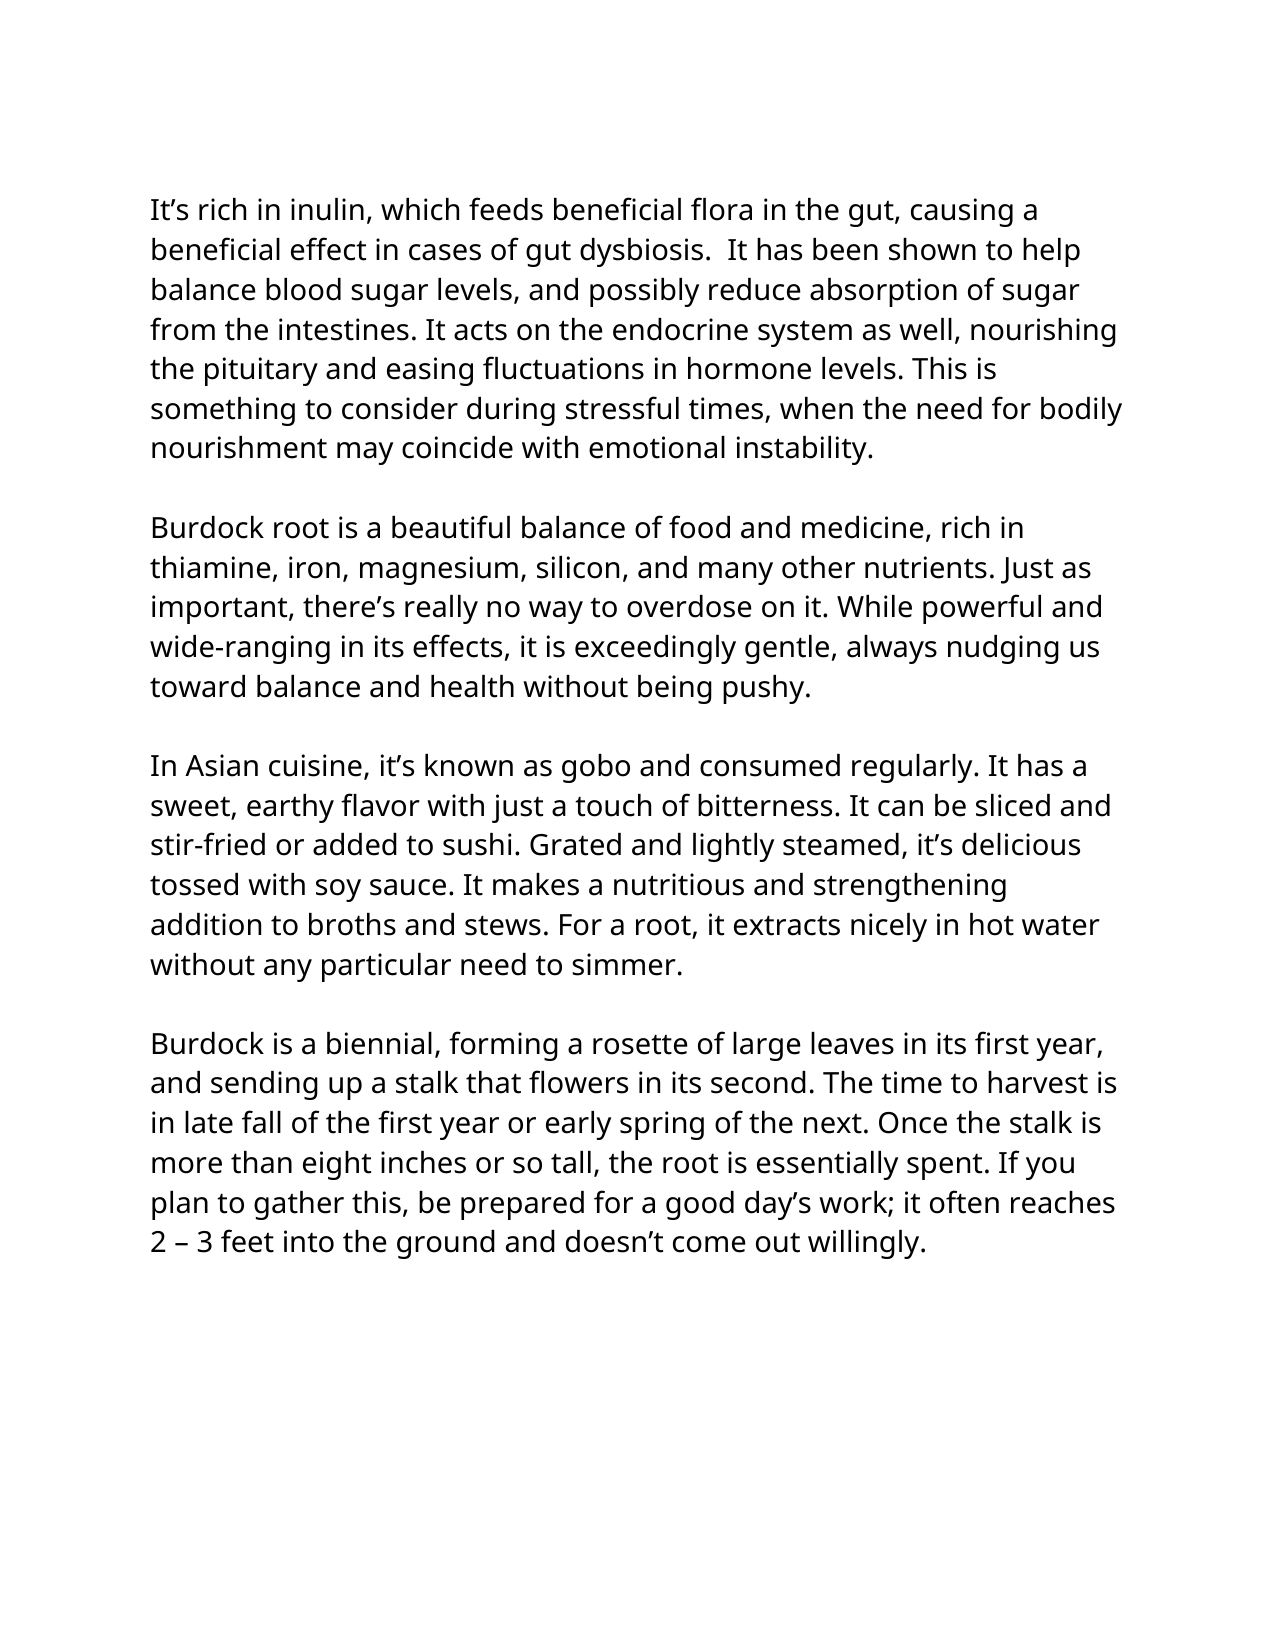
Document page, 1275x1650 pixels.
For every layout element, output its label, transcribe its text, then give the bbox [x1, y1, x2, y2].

text In Asian cuisine, it’s known as gobo and consumed regularly. It has a sweet, earthy flavor with just a touch of bitterness. It can be sliced and stir-fried or added to sushi. Grated and lightly steamed, it’s delicious tossed with soy sauce. It makes a nutritious and strengthening addition to broths and stews. For a root, it extracts nicely in hot water without any particular need to simmer. [150, 745, 1125, 983]
text Burdock root is a beautiful balance of food and medicine, rich in thiamine, iron, magnesium, silicon, and many other nutrients. Just as important, there’s really no way to overdose on it. While powerful and wide-ranging in its effects, it is exceedingly gentle, always nudging us toward balance and health without being pushy. [150, 507, 1125, 706]
text It’s rich in inulin, which feeds beneficial flora in the gut, causing a beneficial effect in cases of gut dysbiosis. It has been shown to help balance blood sugar levels, and possibly reduce absorption of sugar from the intestines. It acts on the endocrine system as well, nourishing the pituitary and easing fluctuations in hormone levels. This is something to consider during stressful times, when the need for bodily nourishment may coincide with emotional instability. [150, 190, 1125, 467]
text Burdock is a biennial, forming a rosette of large leaves in its first year, and sending up a stalk that flowers in its second. The time to harvest is in late fall of the first year or early spring of the next. Once the stalk is more than eight inches or so tall, the root is essentially spent. If you plan to gather this, be prepared for a good day’s work; it often reaches 2 – 3 feet into the ground and doesn’t come out willingly. [150, 1023, 1125, 1261]
